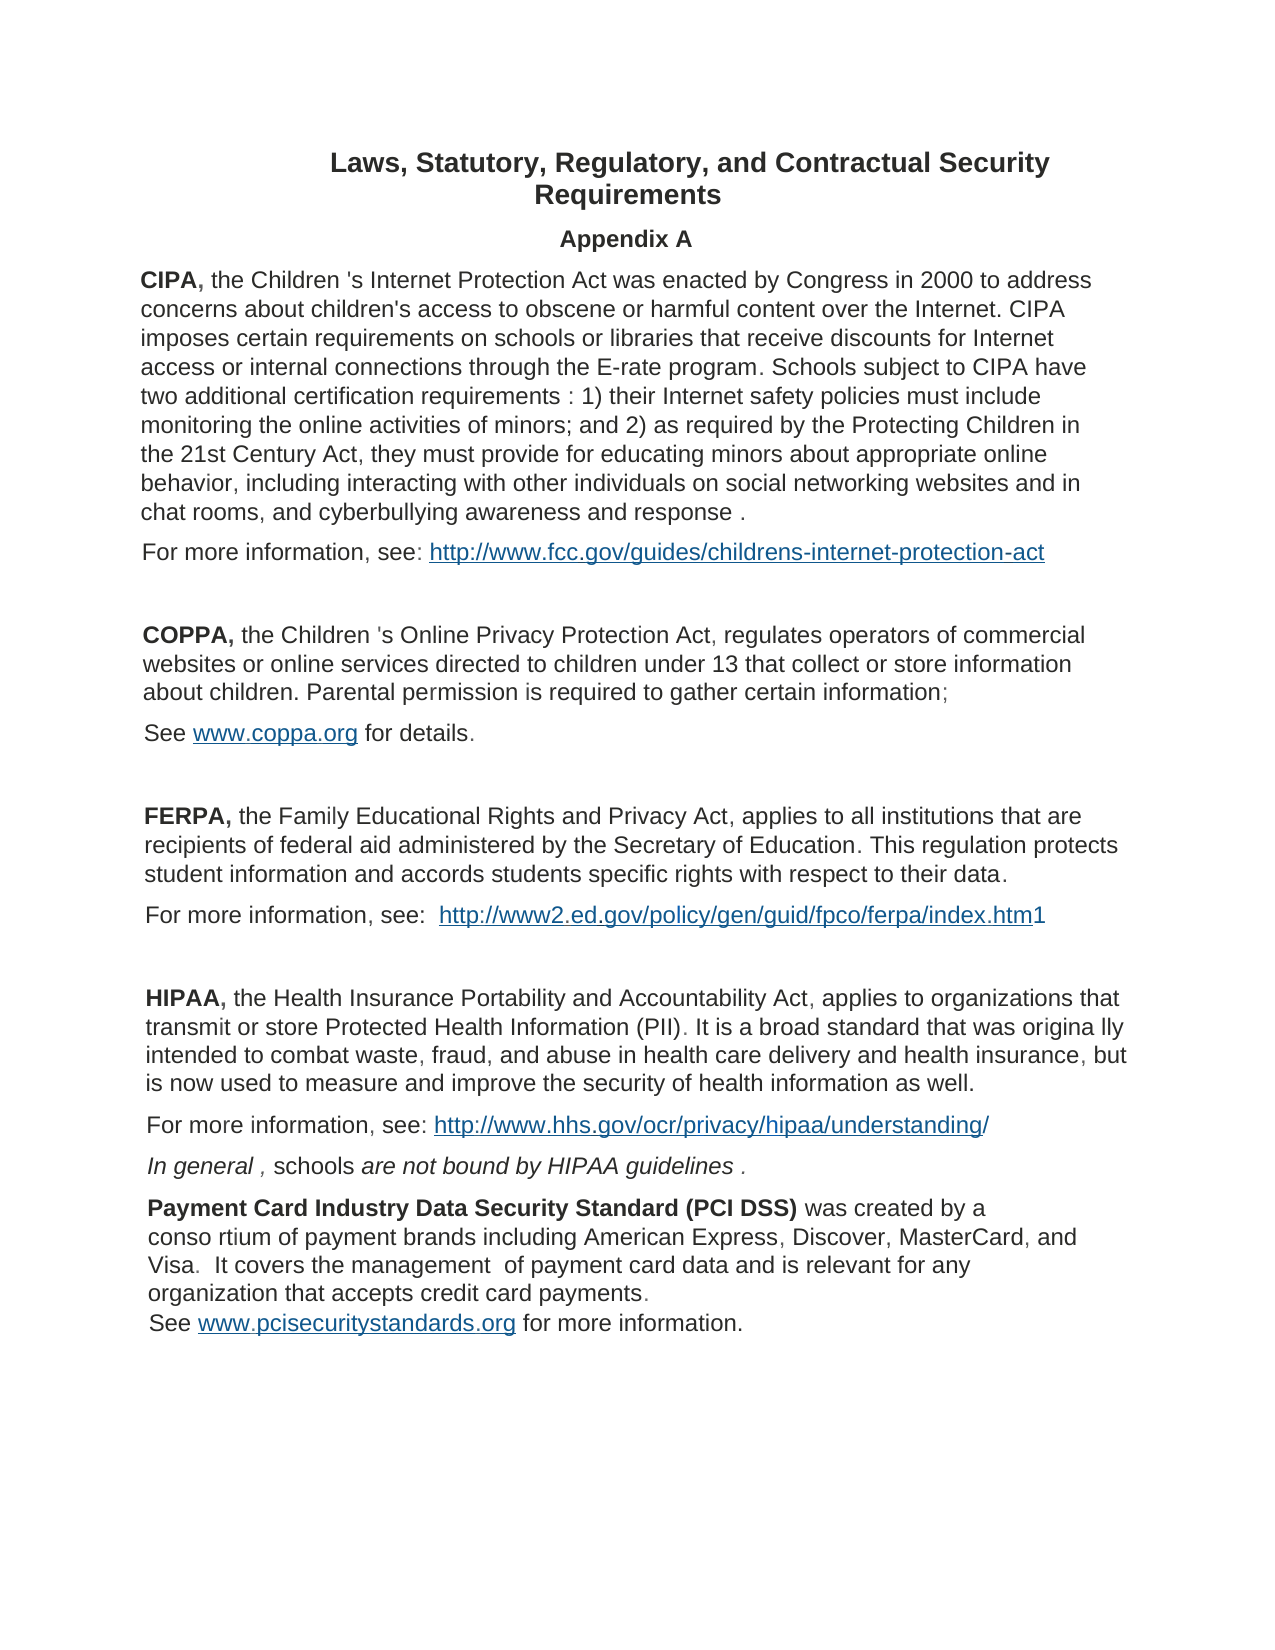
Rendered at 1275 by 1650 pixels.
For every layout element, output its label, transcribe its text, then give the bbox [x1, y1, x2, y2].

text For more information, see: http://www.hhs.gov/ocr/privacy/hipaa/understanding/ [146, 1111, 1210, 1138]
text FERPA, the Family Educational Rights and Privacy Act, applies to all institutions that are recipients of federal aid administered by the Secretary of Education. This regulation protects student information and accords students specific rights with respect to their data. [144, 802, 1119, 887]
text HIPAA, the Health Insurance Portability and Accountability Act, applies to organizations that transmit or store Protected Health Information (PII). It is a broad standard that was origina lly intended to combat waste, fraud, and abuse in health care delivery and health insurance, but is now used to measure and improve the security of health information as well. [145, 984, 1128, 1097]
text See www.pcisecuritystandards.org for more information. [148, 1308, 1210, 1336]
text See www.coppa.org for details. [143, 719, 1210, 746]
text For more information, see: http://www2.ed.gov/policy/gen/guid/fpco/ferpa/index.htm1 [145, 901, 1210, 928]
subtitle Laws, Statutory, Regulatory, and Contractual Security Requirements [168, 146, 1088, 211]
text For more information, see: http://www.fcc.gov/guides/childrens-internet-protection-act [142, 538, 1210, 566]
text CIPA, the Children 's Internet Protection Act was enacted by Congress in 2000 to address concerns about children's access to obscene or harmful content over the Internet. CIPA imposes certain requirements on schools or libraries that receive discounts for Internet access or internal connections through the E-rate program. Schools subject to CIPA have two additional certification requirements : 1) their Internet safety policies must include monitoring the online activities of minors; and 2) as required by the Protecting Children in the 21st Century Act, they must provide for educating minors about appropriate online behavior, including interacting with other individuals on social networking websites and in chat rooms, and cyberbullying awareness and response . [140, 266, 1119, 525]
text conso rtium of payment brands including American Express, Discover, MasterCard, and Visa. It covers the management of payment card data and is relevant for any organization that accepts credit card payments. [148, 1223, 1097, 1307]
subtitle Appendix A [163, 225, 1088, 252]
text In general , schools are not bound by HIPAA guidelines . [147, 1152, 1210, 1179]
text Payment Card Industry Data Security Standard (PCI DSS) was created by a [147, 1194, 1210, 1221]
text COPPA, the Children 's Online Privacy Protection Act, regulates operators of commercial websites or online services directed to children under 13 that collect or store information about children. Parental permission is required to gather certain information; [142, 621, 1097, 706]
